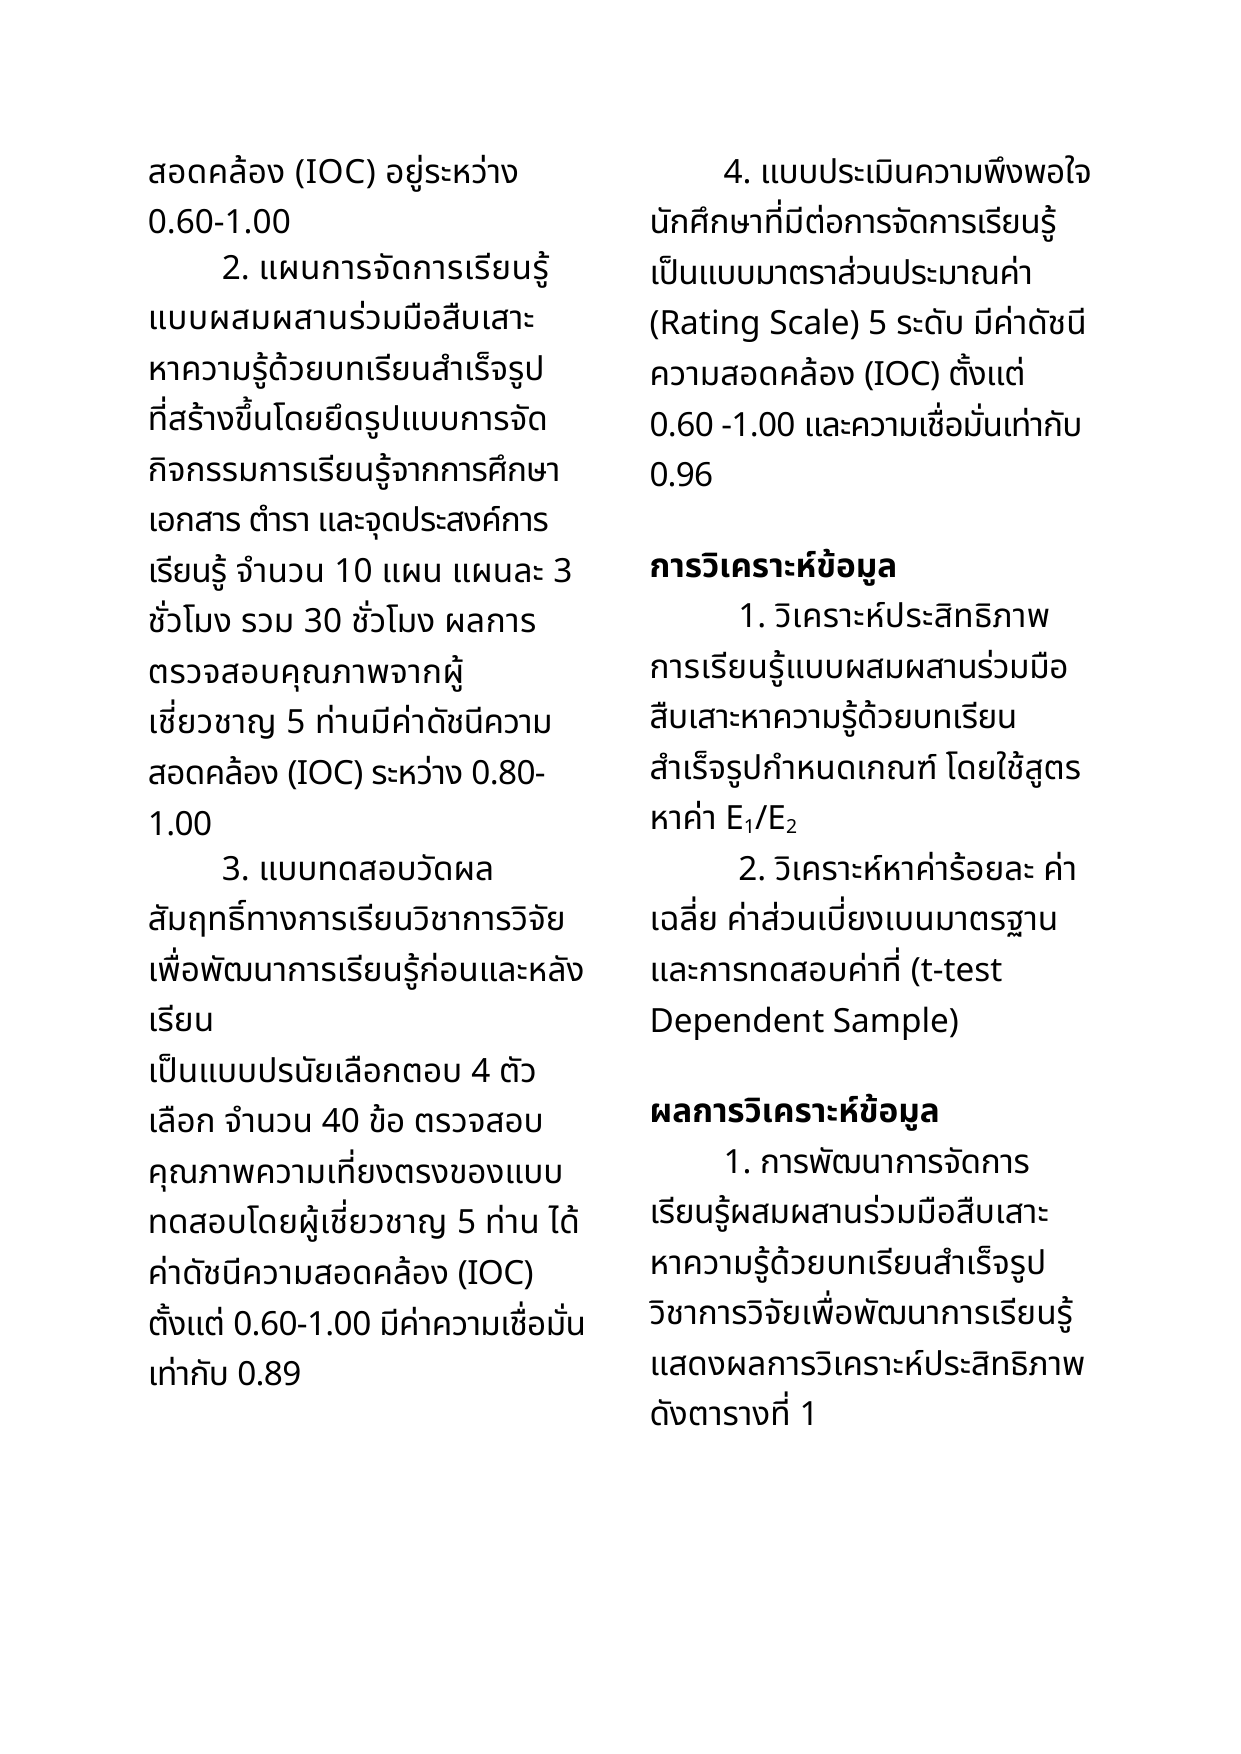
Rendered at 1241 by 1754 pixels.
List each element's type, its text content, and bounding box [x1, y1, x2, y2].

text 2. วิเคราะห์หาค่าร้อยละ ค่าเฉลี่ย ค่าส่วนเบี่ยงเบนมาตรฐาน และการทดสอบค่าที่ (t-test Dependent Sample) [649, 845, 1092, 1042]
text 1. วิเคราะห์ประสิทธิภาพการเรียนรู้แบบผสมผสานร่วมมือสืบเสาะหาความรู้ด้วยบทเรียนสำเร็จรูปกำหนดเกณฑ์ โดยใช้สูตรหาค่า E1/E2 [649, 592, 1092, 845]
text 1. การพัฒนาการจัดการเรียนรู้ผสมผสานร่วมมือสืบเสาะหาความรู้ด้วยบทเรียนสำเร็จรูปวิชาการวิจัยเพื่อพัฒนาการเรียนรู้ แสดงผลการวิเคราะห์ประสิทธิภาพ ดังตารางที่ 1 [649, 1138, 1092, 1441]
text 4. แบบประเมินความพึงพอใจนักศึกษาที่มีต่อการจัดการเรียนรู้ เป็นแบบมาตราส่วนประมาณค่า (Rating Scale) 5 ระดับ มีค่าดัชนีความสอดคล้อง (IOC) ตั้งแต่ 0.60 -1.00 และความเชื่อมั่นเท่ากับ 0.96 [649, 148, 1092, 496]
text 2. แผนการจัดการเรียนรู้แบบผสมผสานร่วมมือสืบเสาะหาความรู้ด้วยบทเรียนสำเร็จรูป ที่สร้างขึ้นโดยยึดรูปแบบการจัดกิจกรรมการเรียนรู้จากการศึกษาเอกสาร ตำรา และจุดประสงค์การเรียนรู้ จำนวน 10 แผน แผนละ 3 ชั่วโมง รวม 30 ชั่วโมง ผลการตรวจสอบคุณภาพจากผู้เชี่ยวชาญ 5 ท่านมีค่าดัชนีความสอดคล้อง (IOC) ระหว่าง 0.80-1.00 [148, 244, 591, 845]
text การวิเคราะห์ข้อมูล [649, 542, 1092, 592]
text 3. แบบทดสอบวัดผลสัมฤทธิ์ทางการเรียนวิชาการวิจัยเพื่อพัฒนาการเรียนรู้ก่อนและหลังเรียน [148, 845, 591, 1047]
text เป็นแบบปรนัยเลือกตอบ 4 ตัวเลือก จำนวน 40 ข้อ ตรวจสอบคุณภาพความเที่ยงตรงของแบบทดสอบโดยผู้เชี่ยวชาญ 5 ท่าน ได้ค่าดัชนีความสอดคล้อง (IOC) ตั้งแต่ 0.60-1.00 มีค่าความเชื่อมั่นเท่ากับ 0.89 [148, 1047, 591, 1401]
text ผลการวิเคราะห์ข้อมูล [649, 1087, 1092, 1138]
